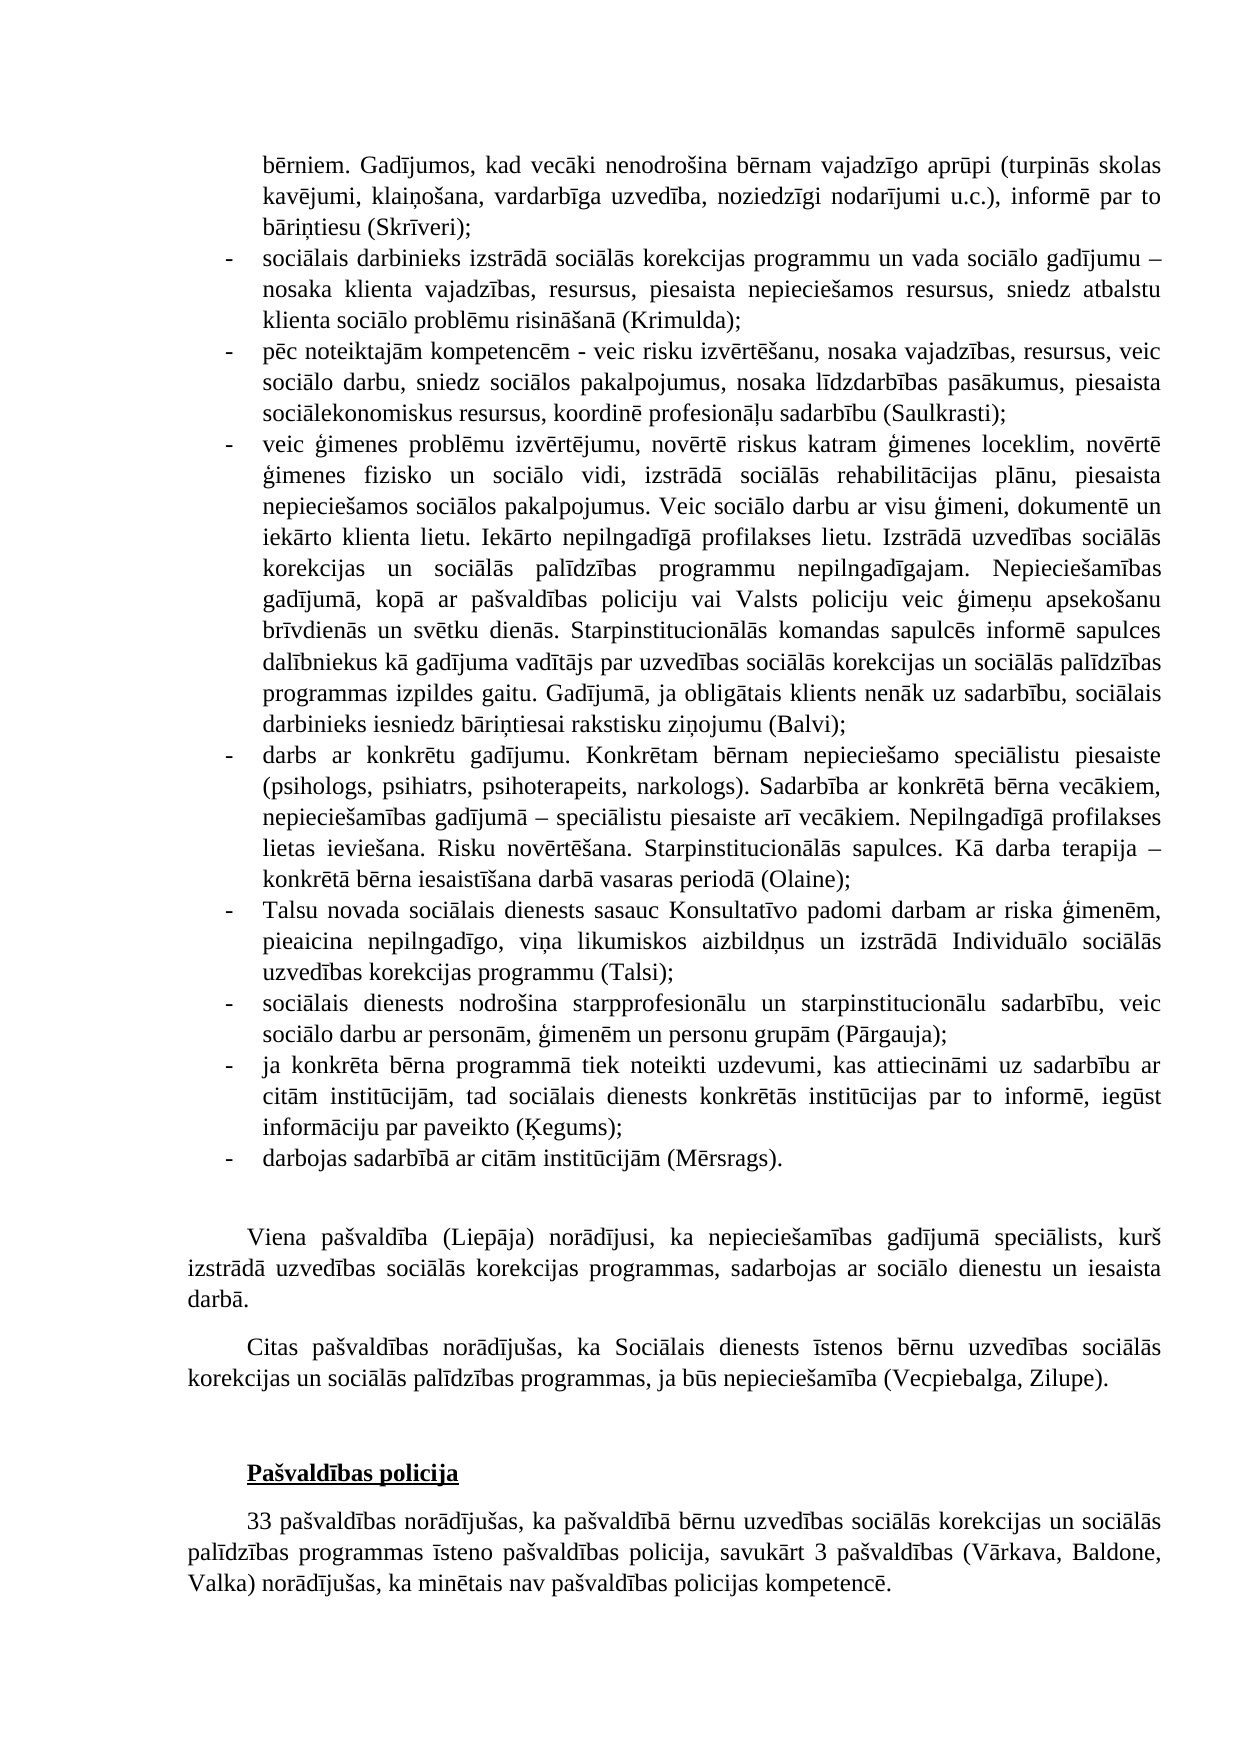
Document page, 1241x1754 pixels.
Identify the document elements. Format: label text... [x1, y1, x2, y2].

list Talsu novada sociālais dienests sasauc Konsultatīvo padomi darbam ar riska ģimenēm, pieaicina nepilngadīgo, viņa likumiskos aizbildņus un izstrādā Individuālo sociālās uzvedības korekcijas programmu (Talsi); [225, 895, 1162, 986]
list pēc noteiktajām kompetencēm - veic risku izvērtēšanu, nosaka vajadzības, resursus, veic sociālo darbu, sniedz sociālos pakalpojumus, nosaka līdzdarbības pasākumus, piesaista sociālekonomiskus resursus, koordinē profesionāļu sadarbību (Saulkrasti); [225, 336, 1162, 427]
list ja konkrēta bērna programmā tiek noteikti uzdevumi, kas attiecināmi uz sadarbību ar citām institūcijām, tad sociālais dienests konkrētās institūcijas par to informē, iegūst informāciju par paveikto (Ķegums); [225, 1050, 1162, 1141]
list veic ģimenes problēmu izvērtējumu, novērtē riskus katram ģimenes loceklim, novērtē ģimenes fizisko un sociālo vidi, izstrādā sociālās rehabilitācijas plānu, piesaista nepieciešamos sociālos pakalpojumus. Veic sociālo darbu ar visu ģimeni, dokumentē un iekārto klienta lietu. Iekārto nepilngadīgā profilakses lietu. Izstrādā uzvedības sociālās korekcijas un sociālās palīdzības programmu nepilngadīgajam. Nepieciešamības gadījumā, kopā ar pašvaldības policiju vai Valsts policiju veic ģimeņu apsekošanu brīvdienās un svētku dienās. Starpinstitucionālās komandas sapulcēs informē sapulces dalībniekus kā gadījuma vadītājs par uzvedības sociālās korekcijas un sociālās palīdzības programmas izpildes gaitu. Gadījumā, ja obligātais klients nenāk uz sadarbību, sociālais darbinieks iesniedz bāriņtiesai rakstisku ziņojumu (Balvi); [225, 429, 1162, 737]
text Pašvaldības policija [187, 1458, 1162, 1487]
list sociālais dienests nodrošina starpprofesionālu un starpinstitucionālu sadarbību, veic sociālo darbu ar personām, ģimenēm un personu grupām (Pārgauja); [225, 988, 1162, 1048]
list darbojas sadarbībā ar citām institūcijām (Mērsrags). [225, 1143, 1162, 1172]
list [225, 150, 1162, 241]
text Viena pašvaldība (Liepāja) norādījusi, ka nepieciešamības gadījumā speciālists, kurš izstrādā uzvedības sociālās korekcijas programmas, sadarbojas ar sociālo dienestu un iesaista darbā. [187, 1222, 1162, 1313]
text 33 pašvaldības norādījušas, ka pašvaldībā bērnu uzvedības sociālās korekcijas un sociālās palīdzības programmas īsteno pašvaldības policija, savukārt 3 pašvaldības (Vārkava, Baldone, Valka) norādījušas, ka minētais nav pašvaldības policijas kompetencē. [187, 1506, 1162, 1597]
list darbs ar konkrētu gadījumu. Konkrētam bērnam nepieciešamo speciālistu piesaiste (psihologs, psihiatrs, psihoterapeits, narkologs). Sadarbība ar konkrētā bērna vecākiem, nepieciešamības gadījumā – speciālistu piesaiste arī vecākiem. Nepilngadīgā profilakses lietas ieviešana. Risku novērtēšana. Starpinstitucionālās sapulces. Kā darba terapija – konkrētā bērna iesaistīšana darbā vasaras periodā (Olaine); [225, 740, 1162, 893]
text Citas pašvaldības norādījušas, ka Sociālais dienests īstenos bērnu uzvedības sociālās korekcijas un sociālās palīdzības programmas, ja būs nepieciešamība (Vecpiebalga, Zilupe). [187, 1332, 1162, 1392]
list sociālais darbinieks izstrādā sociālās korekcijas programmu un vada sociālo gadījumu – nosaka klienta vajadzības, resursus, piesaista nepieciešamos resursus, sniedz atbalstu klienta sociālo problēmu risināšanā (Krimulda); [225, 243, 1162, 334]
